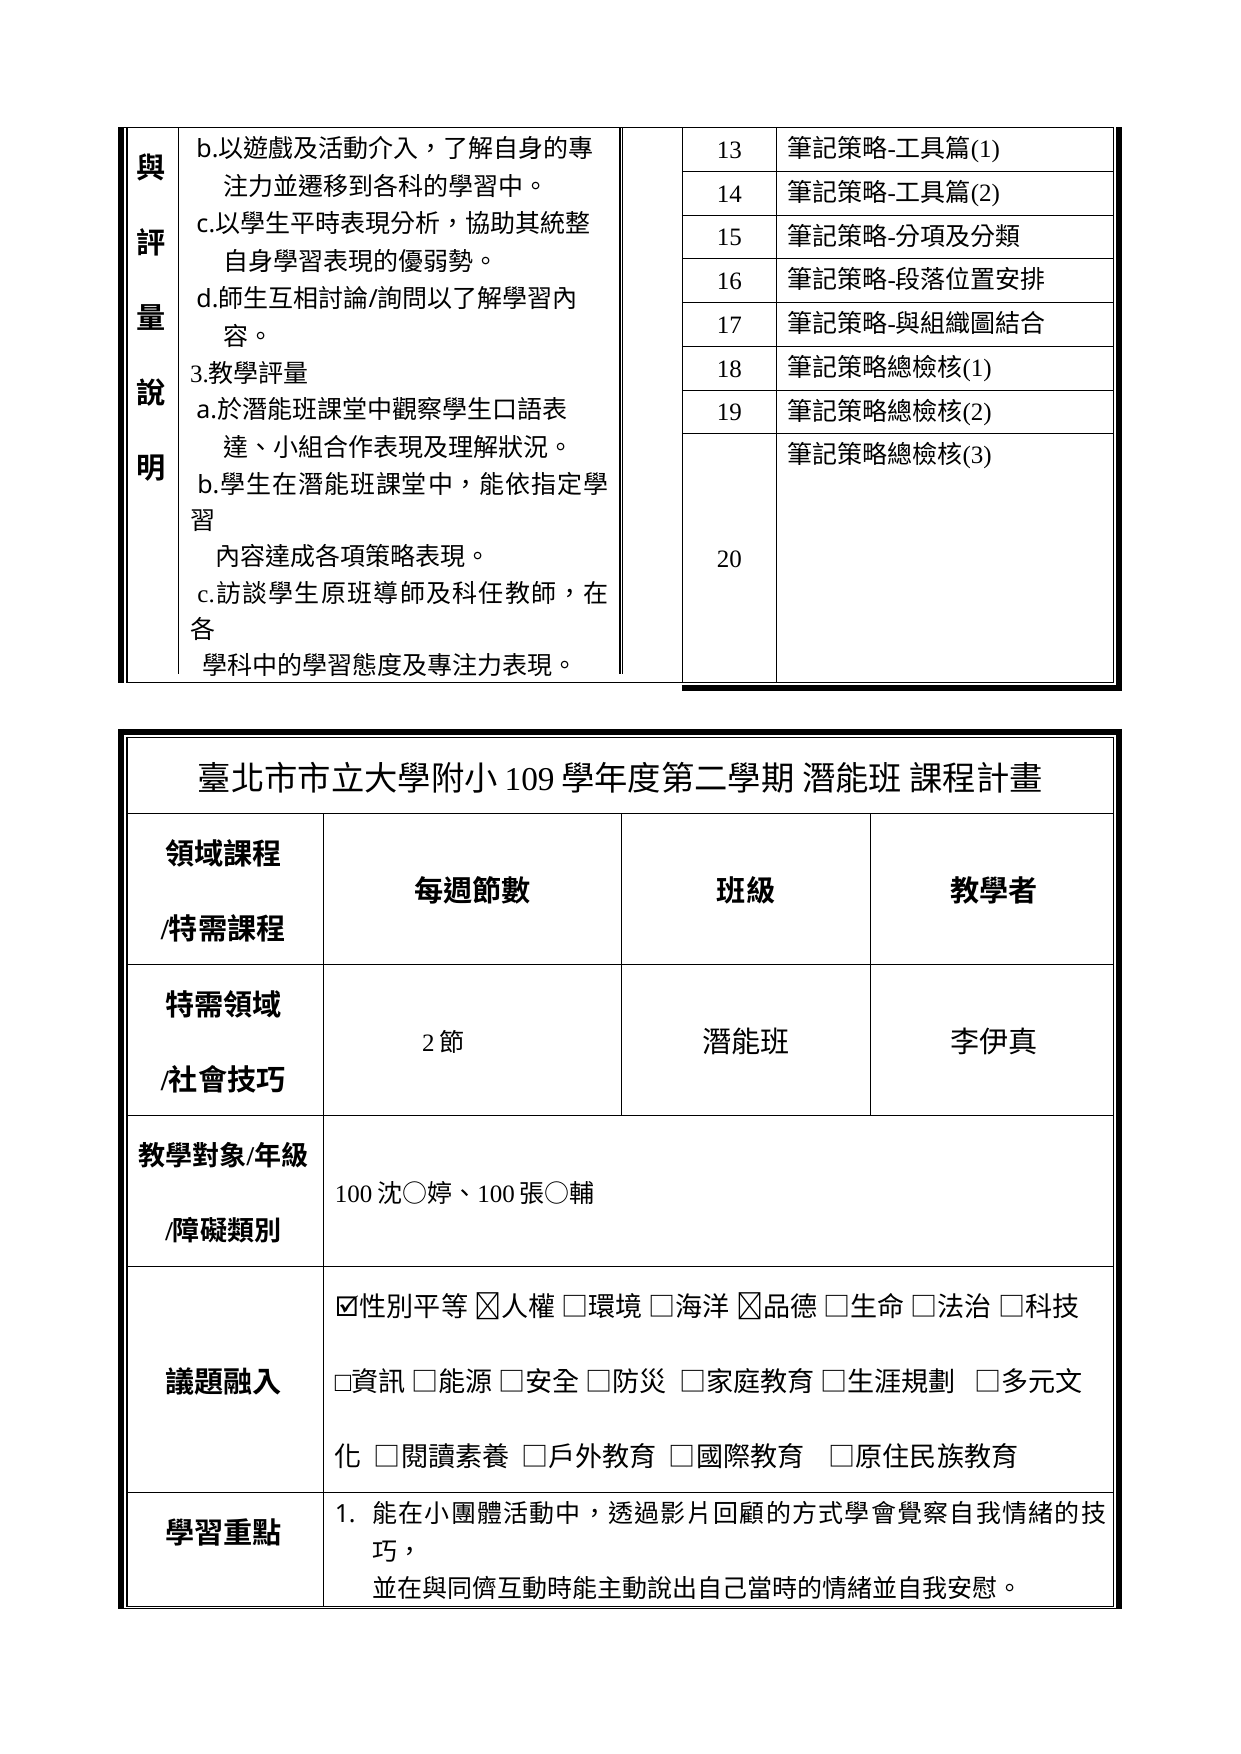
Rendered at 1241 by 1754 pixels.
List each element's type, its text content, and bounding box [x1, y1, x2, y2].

table_cell 教學者 [871, 814, 1113, 964]
table_cell 18 [683, 347, 776, 389]
table_cell 班級 [622, 814, 870, 964]
table_cell 筆記策略-與組織圖結合 [777, 303, 1113, 346]
table_cell 筆記策略總檢核(2) [777, 391, 1113, 433]
table_cell 筆記策略-工具篇(1) [777, 128, 1113, 171]
table_cell 13 [683, 128, 776, 171]
table_cell 性別平等 人權 □環境 □海洋 品德 □生命 □法治 □科技 □資訊 □能源 □安全 □防災 □家庭教育 □生涯規劃 □多元文化 □閱讀素養 □戶外教育 □國際教育 □原住民族教育 [324, 1267, 1113, 1492]
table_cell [324, 1493, 1113, 1606]
table_cell 17 [683, 303, 776, 346]
table_header 臺北市市立大學附小109學年度第二學期 潛能班 課程計畫 [128, 738, 1113, 813]
table_cell 李伊真 [871, 965, 1113, 1115]
table_cell 2節 [324, 965, 621, 1115]
table_cell 議題融入 [128, 1267, 323, 1492]
table_cell 14 [683, 172, 776, 214]
table_cell 15 [683, 216, 776, 258]
table_cell 筆記策略-分項及分類 [777, 216, 1113, 258]
table_cell 19 [683, 391, 776, 433]
table_cell 特需領域 /社會技巧 [128, 965, 323, 1115]
table_cell 筆記策略總檢核(1) [777, 347, 1113, 389]
table_cell 筆記策略-段落位置安排 [777, 259, 1113, 302]
table_cell 20 [683, 434, 776, 682]
table_cell 學習重點 [128, 1493, 323, 1606]
table_cell 筆記策略-工具篇(2) [777, 172, 1113, 214]
table_cell 領域課程 /特需課程 [128, 814, 323, 964]
table_cell 教學對象/年級 /障礙類別 [128, 1116, 323, 1266]
table_cell 16 [683, 259, 776, 302]
table_cell 潛能班 [622, 965, 870, 1115]
table_cell 筆記策略總檢核(3) [777, 434, 1113, 682]
table_cell 100沈○婷、100張○輔 [324, 1116, 1113, 1266]
table_cell 每週節數 [324, 814, 621, 964]
